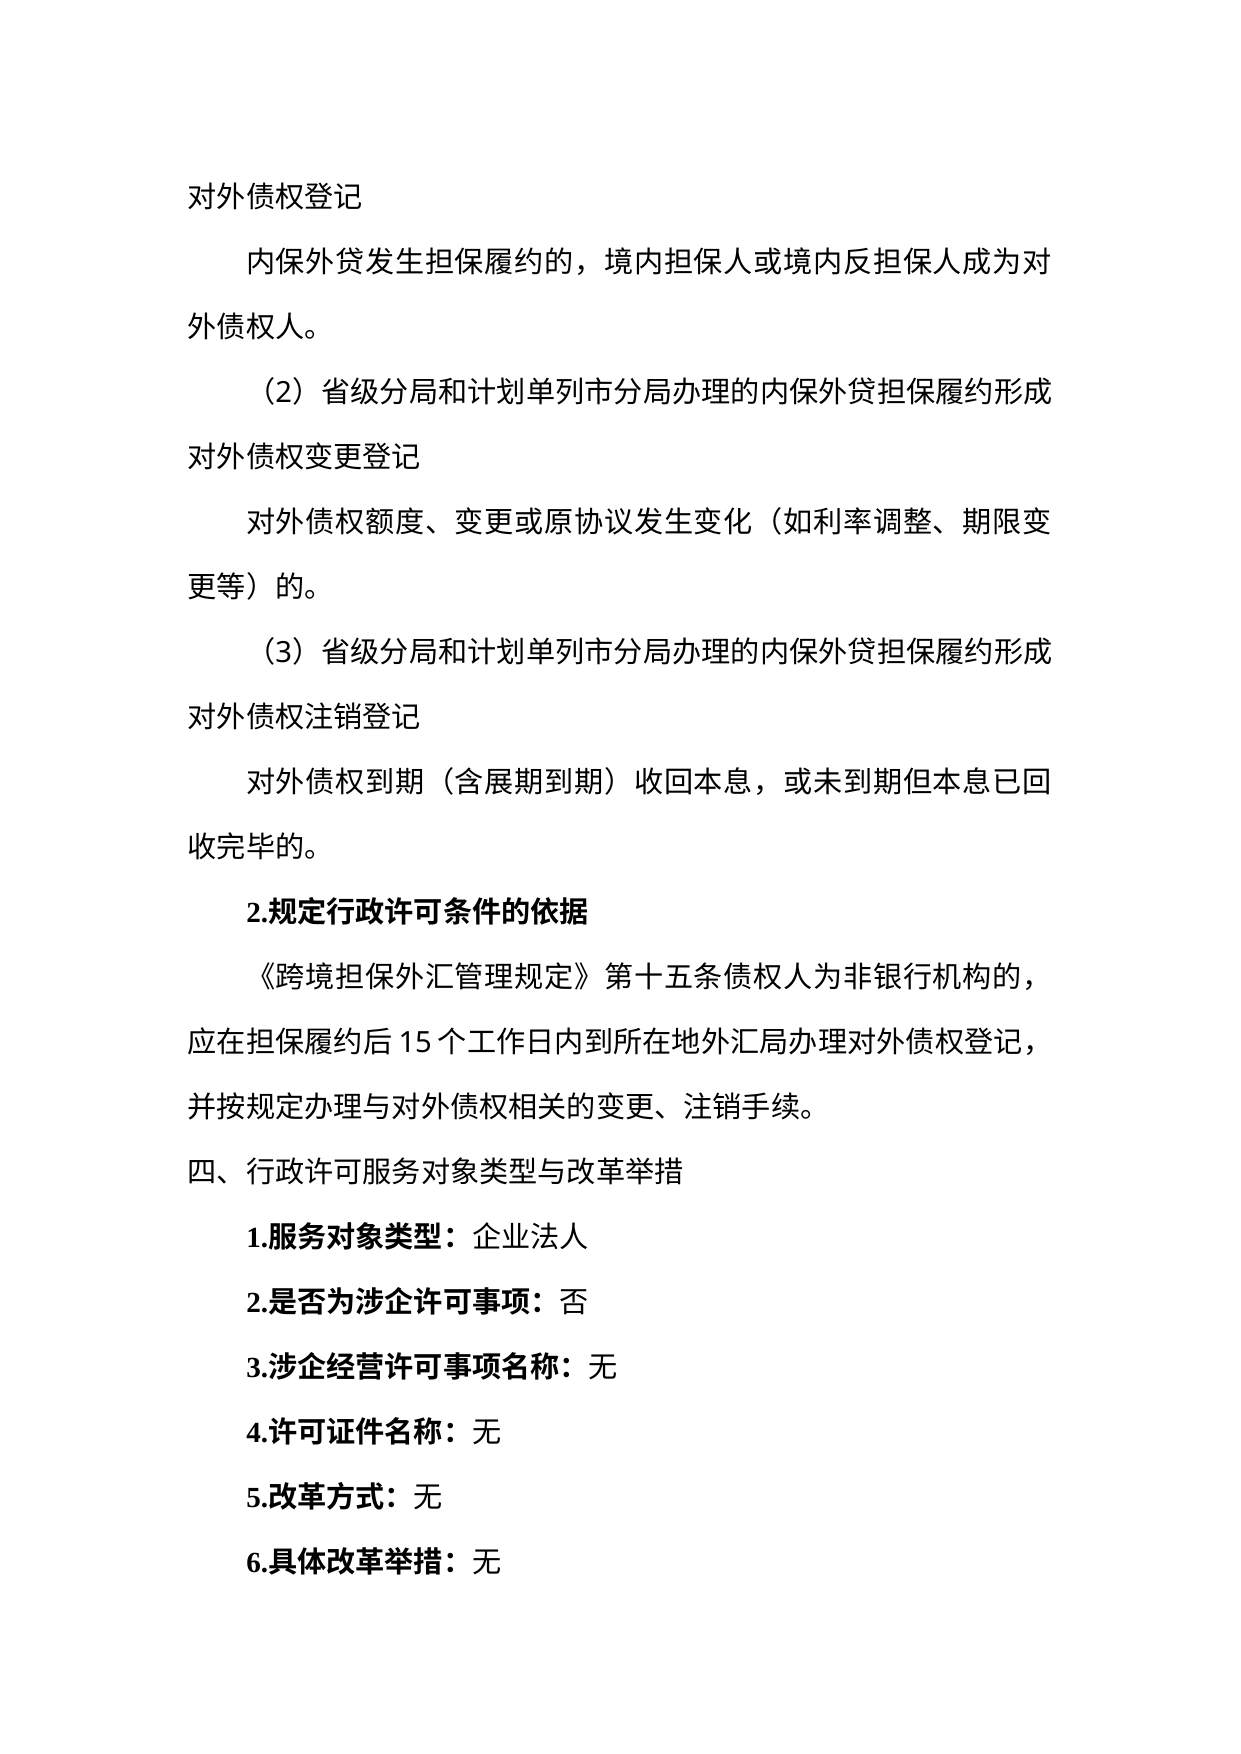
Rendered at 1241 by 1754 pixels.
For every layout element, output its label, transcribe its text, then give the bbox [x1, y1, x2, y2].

text 2.是否为涉企许可事项：否 [187, 1267, 1053, 1332]
text 6.具体改革举措：无 [187, 1527, 1053, 1592]
text （2）省级分局和计划单列市分局办理的内保外贷担保履约形成对外债权变更登记 [187, 357, 1053, 487]
text 2.规定行政许可条件的依据 [187, 877, 1053, 942]
text 对外债权额度、变更或原协议发生变化（如利率调整、期限变更等）的。 [187, 487, 1053, 617]
text 《跨境担保外汇管理规定》第十五条债权人为非银行机构的，应在担保履约后15个工作日内到所在地外汇局办理对外债权登记，并按规定办理与对外债权相关的变更、注销手续。 [187, 942, 1053, 1137]
text 4.许可证件名称：无 [187, 1397, 1053, 1462]
text 对外债权到期（含展期到期）收回本息，或未到期但本息已回收完毕的。 [187, 747, 1053, 877]
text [187, 162, 1053, 227]
text 1.服务对象类型：企业法人 [187, 1202, 1053, 1267]
text （3）省级分局和计划单列市分局办理的内保外贷担保履约形成对外债权注销登记 [187, 617, 1053, 747]
text 3.涉企经营许可事项名称：无 [187, 1332, 1053, 1397]
text 四、行政许可服务对象类型与改革举措 [187, 1137, 1053, 1202]
text 内保外贷发生担保履约的，境内担保人或境内反担保人成为对外债权人。 [187, 227, 1053, 357]
text 5.改革方式：无 [187, 1462, 1053, 1527]
